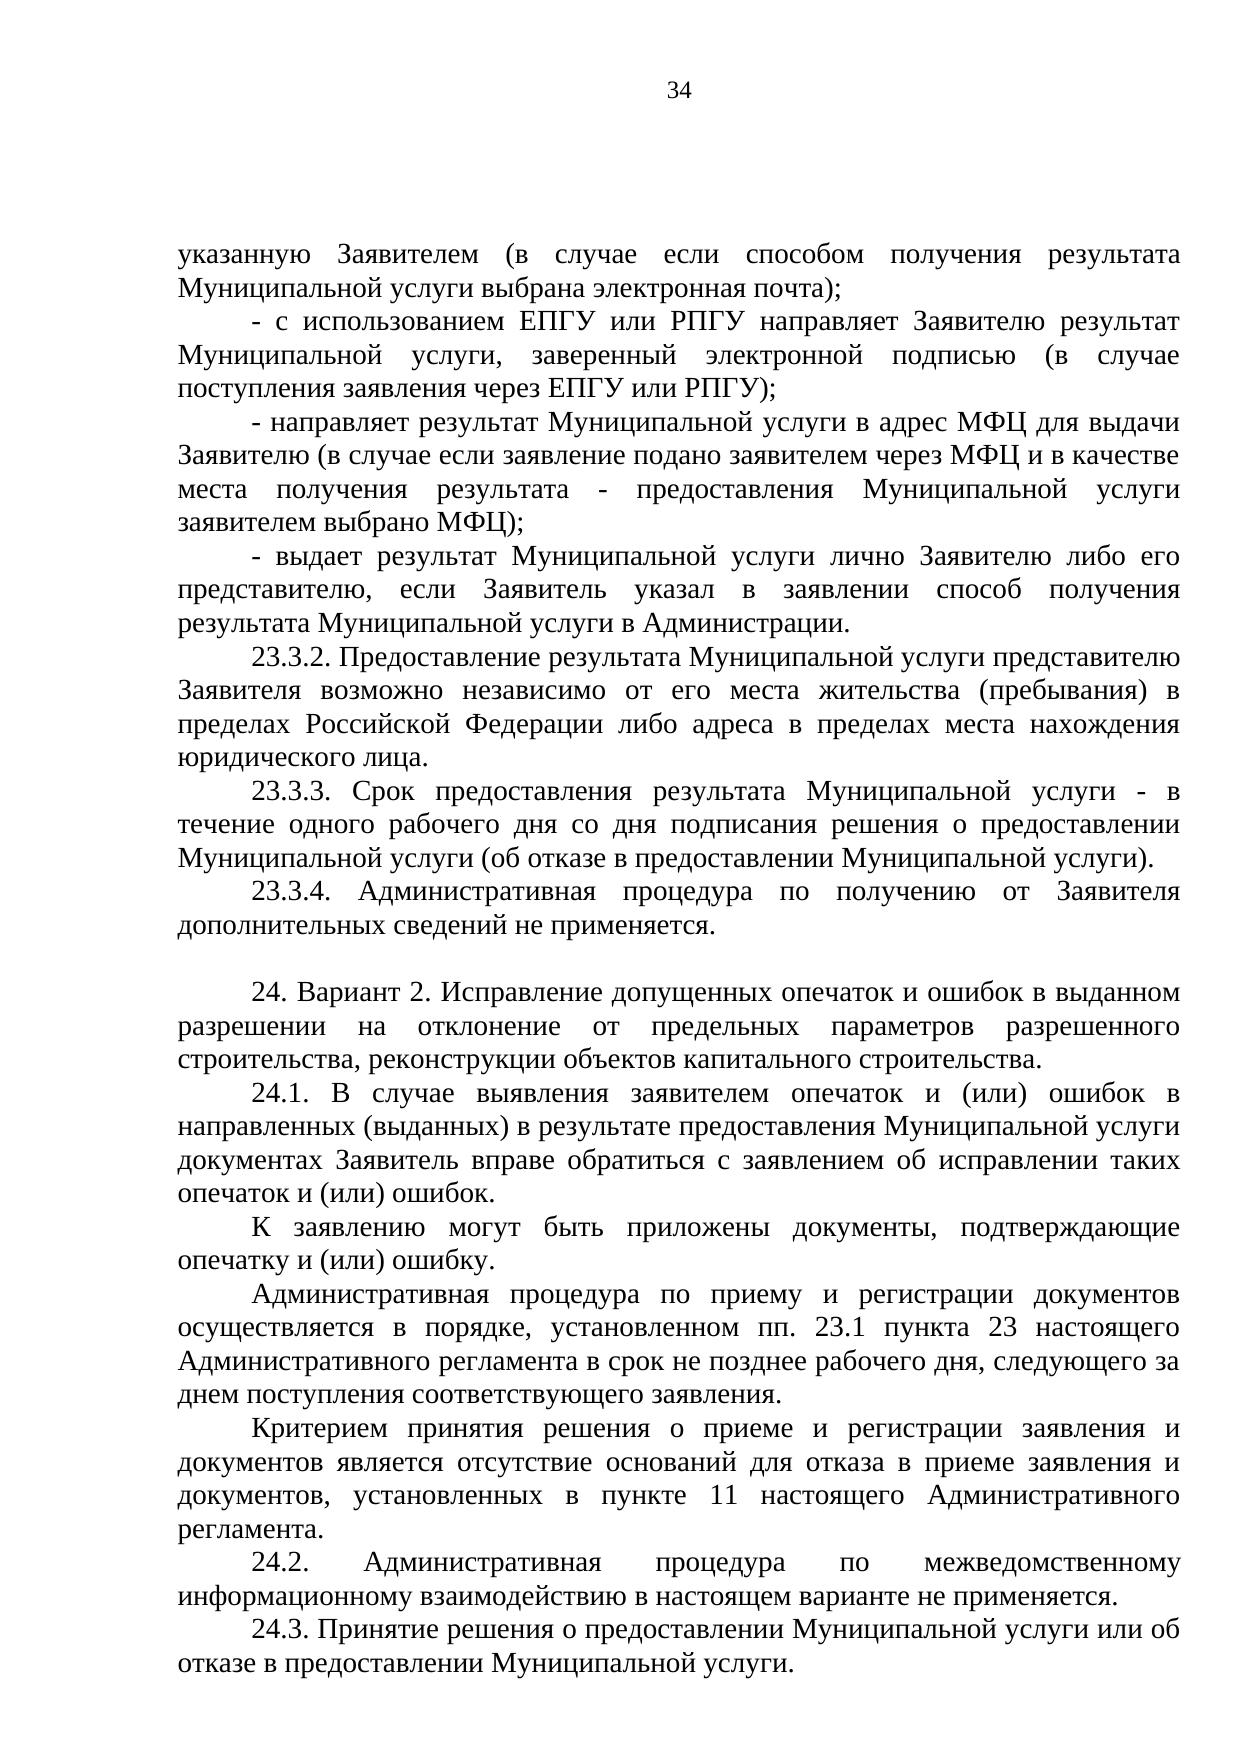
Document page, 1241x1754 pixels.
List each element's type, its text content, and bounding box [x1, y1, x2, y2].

text 24.1. В случае выявления заявителем опечаток и (или) ошибок в направленных (выданных) в результате предоставления Муниципальной услуги документах Заявитель вправе обратиться с заявлением об исправлении таких опечаток и (или) ошибок. [177, 1075, 1181, 1209]
text 23.3.3. Срок предоставления результата Муниципальной услуги - в течение одного рабочего дня со дня подписания решения о предоставлении Муниципальной услуги (об отказе в предоставлении Муниципальной услуги). [177, 773, 1181, 873]
text 24.2. Административная процедура по межведомственному информационному взаимодействию в настоящем варианте не применяется. [177, 1544, 1181, 1611]
text - выдает результат Муниципальной услуги лично Заявителю либо его представителю, если Заявитель указал в заявлении способ получения результата Муниципальной услуги в Администрации. [177, 538, 1181, 639]
text 23.3.2. Предоставление результата Муниципальной услуги представителю Заявителя возможно независимо от его места жительства (пребывания) в пределах Российской Федерации либо адреса в пределах места нахождения юридического лица. [177, 639, 1181, 773]
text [177, 236, 1181, 303]
text Критерием принятия решения о приеме и регистрации заявления и документов является отсутствие оснований для отказа в приеме заявления и документов, установленных в пункте 11 настоящего Административного регламента. [177, 1410, 1181, 1544]
text 24.3. Принятие решения о предоставлении Муниципальной услуги или об отказе в предоставлении Муниципальной услуги. [177, 1611, 1181, 1678]
text К заявлению могут быть приложены документы, подтверждающие опечатку и (или) ошибку. [177, 1209, 1181, 1276]
text 24. Вариант 2. Исправление допущенных опечаток и ошибок в выданном разрешении на отклонение от предельных параметров разрешенного строительства, реконструкции объектов капитального строительства. [177, 974, 1181, 1075]
text - с использованием ЕПГУ или РПГУ направляет Заявителю результат Муниципальной услуги, заверенный электронной подписью (в случае поступления заявления через ЕПГУ или РПГУ); [177, 303, 1181, 404]
text 23.3.4. Административная процедура по получению от Заявителя дополнительных сведений не применяется. [177, 873, 1181, 941]
text Административная процедура по приему и регистрации документов осуществляется в порядке, установленном пп. 23.1 пункта 23 настоящего Административного регламента в срок не позднее рабочего дня, следующего за днем поступления соответствующего заявления. [177, 1276, 1181, 1410]
text - направляет результат Муниципальной услуги в адрес МФЦ для выдачи Заявителю (в случае если заявление подано заявителем через МФЦ и в качестве места получения результата - предоставления Муниципальной услуги заявителем выбрано МФЦ); [177, 404, 1181, 538]
